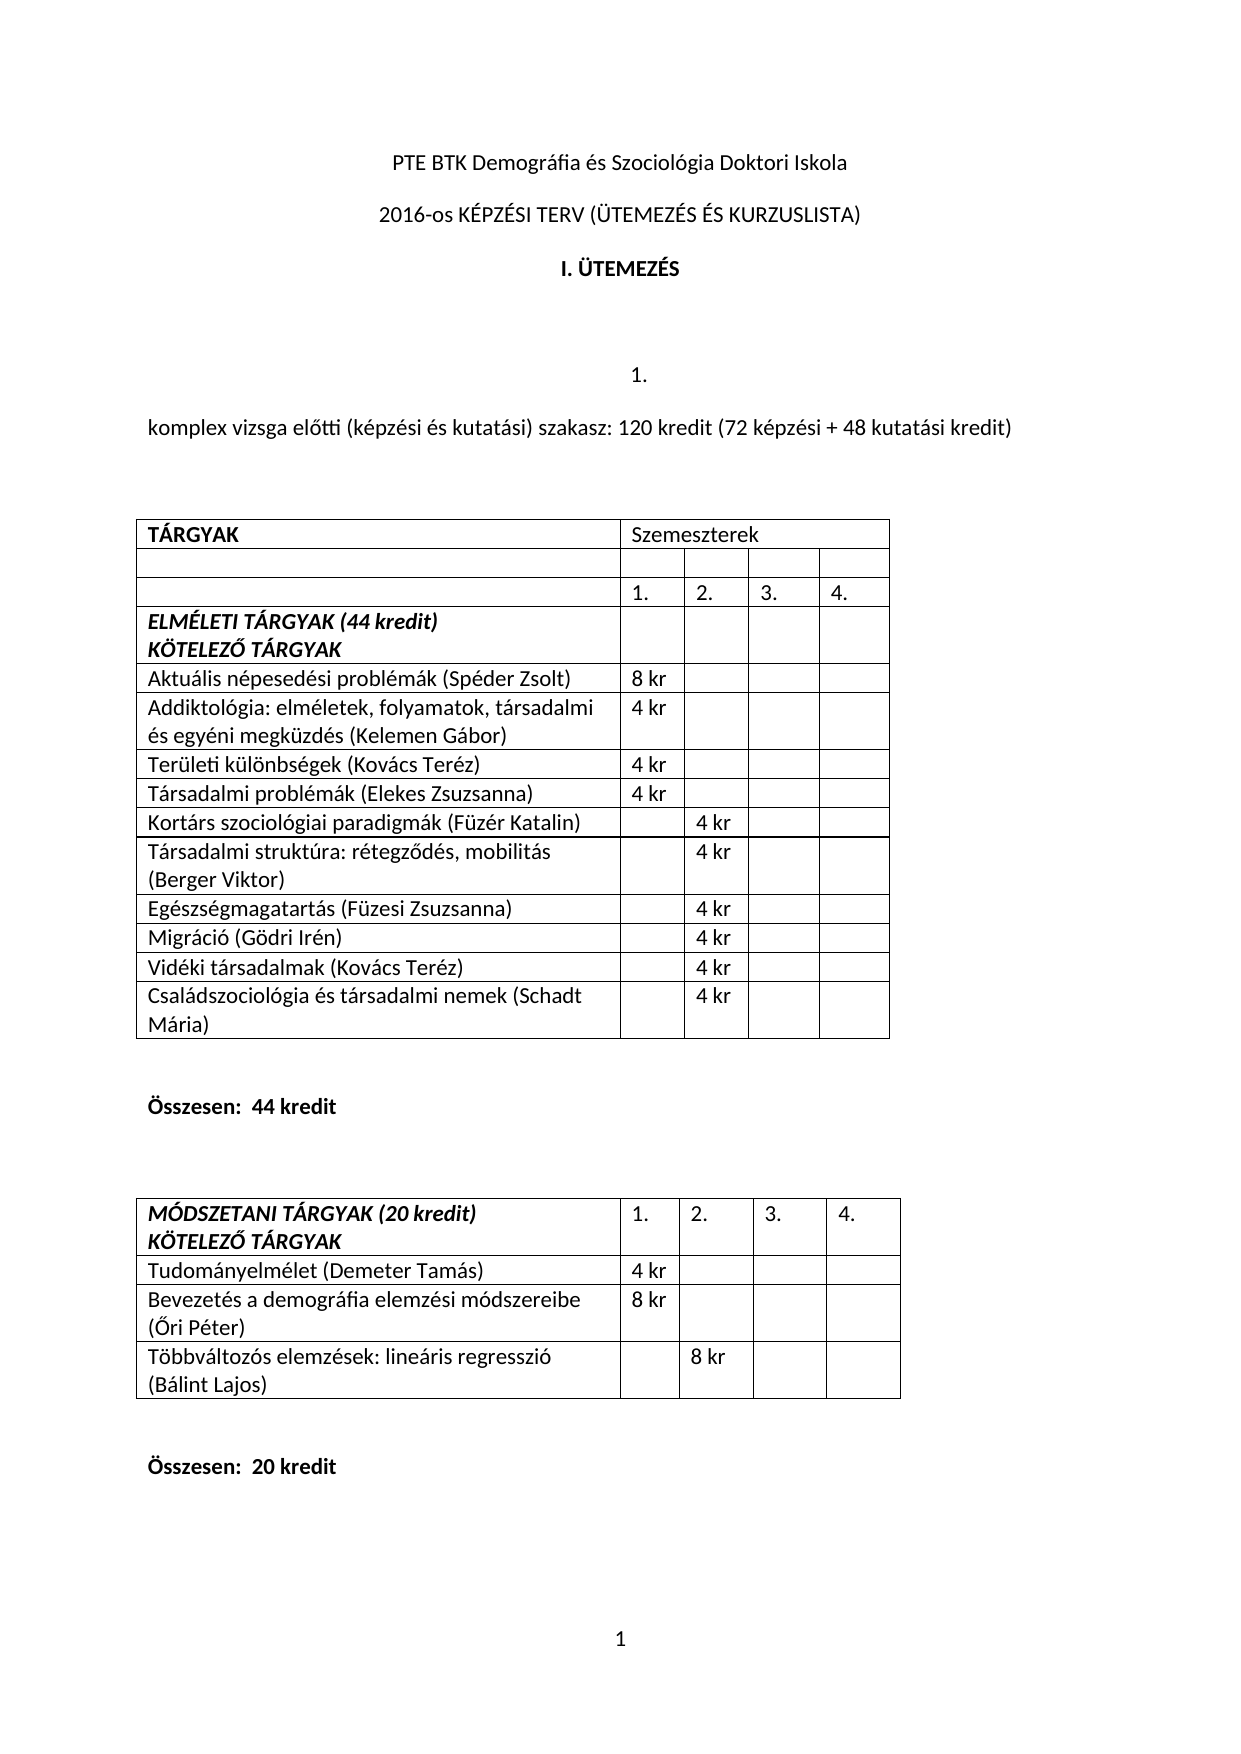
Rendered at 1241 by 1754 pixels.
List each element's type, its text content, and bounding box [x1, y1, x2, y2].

table_cell [680, 1285, 753, 1341]
table_cell 4 kr [621, 779, 684, 807]
table_cell [754, 1256, 826, 1284]
table_cell [621, 607, 684, 663]
table_cell [754, 1285, 826, 1341]
table_cell [685, 607, 748, 663]
table_cell [685, 664, 748, 692]
table_cell 4. [820, 578, 889, 606]
table_header Szemeszterek [621, 520, 889, 548]
table_cell [820, 693, 889, 749]
table_cell [820, 895, 889, 922]
table_cell [749, 982, 819, 1038]
table_cell 4 kr [685, 895, 748, 922]
table_cell [621, 549, 684, 577]
text 1. [185, 360, 1093, 388]
text 2016-os KÉPZÉSI TERV (ÜTEMEZÉS ÉS KURZUSLISTA) [148, 201, 1093, 229]
text komplex vizsga előtti (képzési és kutatási) szakasz: 120 kredit (72 képzési + 48 kutatási kredit) [148, 413, 1093, 441]
table_cell 1. [621, 578, 684, 606]
table_cell [749, 838, 819, 893]
table_cell [621, 808, 684, 836]
table_cell 4 kr [685, 924, 748, 952]
table_cell [137, 549, 620, 577]
table_cell 8 kr [621, 664, 684, 692]
table_cell Tudományelmélet (Demeter Tamás) [137, 1256, 620, 1284]
table_cell [749, 895, 819, 922]
table_cell [749, 693, 819, 749]
table_cell 3. [749, 578, 819, 606]
table_cell [685, 693, 748, 749]
table_header 2. [680, 1199, 753, 1255]
table_cell [685, 750, 748, 778]
table_cell Területi különbségek (Kovács Teréz) [137, 750, 620, 778]
table_cell [827, 1342, 900, 1398]
text Összesen: 44 kredit [148, 1092, 1093, 1120]
table_cell 4 kr [685, 838, 748, 893]
table_cell [749, 607, 819, 663]
table_cell 8 kr [680, 1342, 753, 1398]
table_cell 2. [685, 578, 748, 606]
table_cell [621, 953, 684, 981]
table_cell [827, 1285, 900, 1341]
table_cell 8 kr [621, 1285, 679, 1341]
table_cell [137, 578, 620, 606]
table_cell Vidéki társadalmak (Kovács Teréz) [137, 953, 620, 981]
table_cell Aktuális népesedési problémák (Spéder Zsolt) [137, 664, 620, 692]
table_cell Társadalmi problémák (Elekes Zsuzsanna) [137, 779, 620, 807]
table_cell Migráció (Gödri Irén) [137, 924, 620, 952]
table_cell [820, 549, 889, 577]
table_cell Többváltozós elemzések: lineáris regresszió (Bálint Lajos) [137, 1342, 620, 1398]
table_cell 4 kr [621, 693, 684, 749]
table_cell 4 kr [685, 808, 748, 836]
table_header 3. [754, 1199, 826, 1255]
table_cell [754, 1342, 826, 1398]
table_cell [621, 895, 684, 922]
text Összesen: 20 kredit [148, 1452, 1093, 1480]
table_cell 4 kr [621, 1256, 679, 1284]
table_cell ELMÉLETI TÁRGYAK (44 kredit) KÖTELEZŐ TÁRGYAK [137, 607, 620, 663]
table_cell [820, 924, 889, 952]
table_cell [621, 1342, 679, 1398]
table_cell [820, 664, 889, 692]
table_cell [621, 924, 684, 952]
table_cell 4 kr [685, 953, 748, 981]
table_cell Családszociológia és társadalmi nemek (Schadt Mária) [137, 982, 620, 1038]
table_cell [749, 549, 819, 577]
table_cell [820, 838, 889, 893]
table_cell [827, 1256, 900, 1284]
table_header MÓDSZETANI TÁRGYAK (20 kredit) KÖTELEZŐ TÁRGYAK [137, 1199, 620, 1255]
table_cell [685, 779, 748, 807]
table_cell [820, 750, 889, 778]
table_cell [749, 750, 819, 778]
table_cell [749, 924, 819, 952]
table_cell Bevezetés a demográfia elemzési módszereibe (Őri Péter) [137, 1285, 620, 1341]
table_cell [820, 953, 889, 981]
table_cell Társadalmi struktúra: rétegződés, mobilitás (Berger Viktor) [137, 838, 620, 893]
table_cell [749, 779, 819, 807]
table_cell [749, 953, 819, 981]
table_cell [820, 779, 889, 807]
table_cell [621, 838, 684, 893]
table_cell [820, 808, 889, 836]
table_cell [685, 549, 748, 577]
table_cell [621, 982, 684, 1038]
text PTE BTK Demográfia és Szociológia Doktori Iskola [148, 148, 1093, 176]
table_header TÁRGYAK [137, 520, 620, 548]
table_cell [749, 808, 819, 836]
table_cell [820, 982, 889, 1038]
text I. ÜTEMEZÉS [148, 254, 1093, 282]
table_header 1. [621, 1199, 679, 1255]
table_cell [749, 664, 819, 692]
table_cell 4 kr [621, 750, 684, 778]
table_cell 4 kr [685, 982, 748, 1038]
table_cell Kortárs szociológiai paradigmák (Füzér Katalin) [137, 808, 620, 836]
table_cell [820, 607, 889, 663]
table_header 4. [827, 1199, 900, 1255]
table_cell [680, 1256, 753, 1284]
table_cell Egészségmagatartás (Füzesi Zsuzsanna) [137, 895, 620, 922]
table_cell Addiktológia: elméletek, folyamatok, társadalmi és egyéni megküzdés (Kelemen Gábor) [137, 693, 620, 749]
